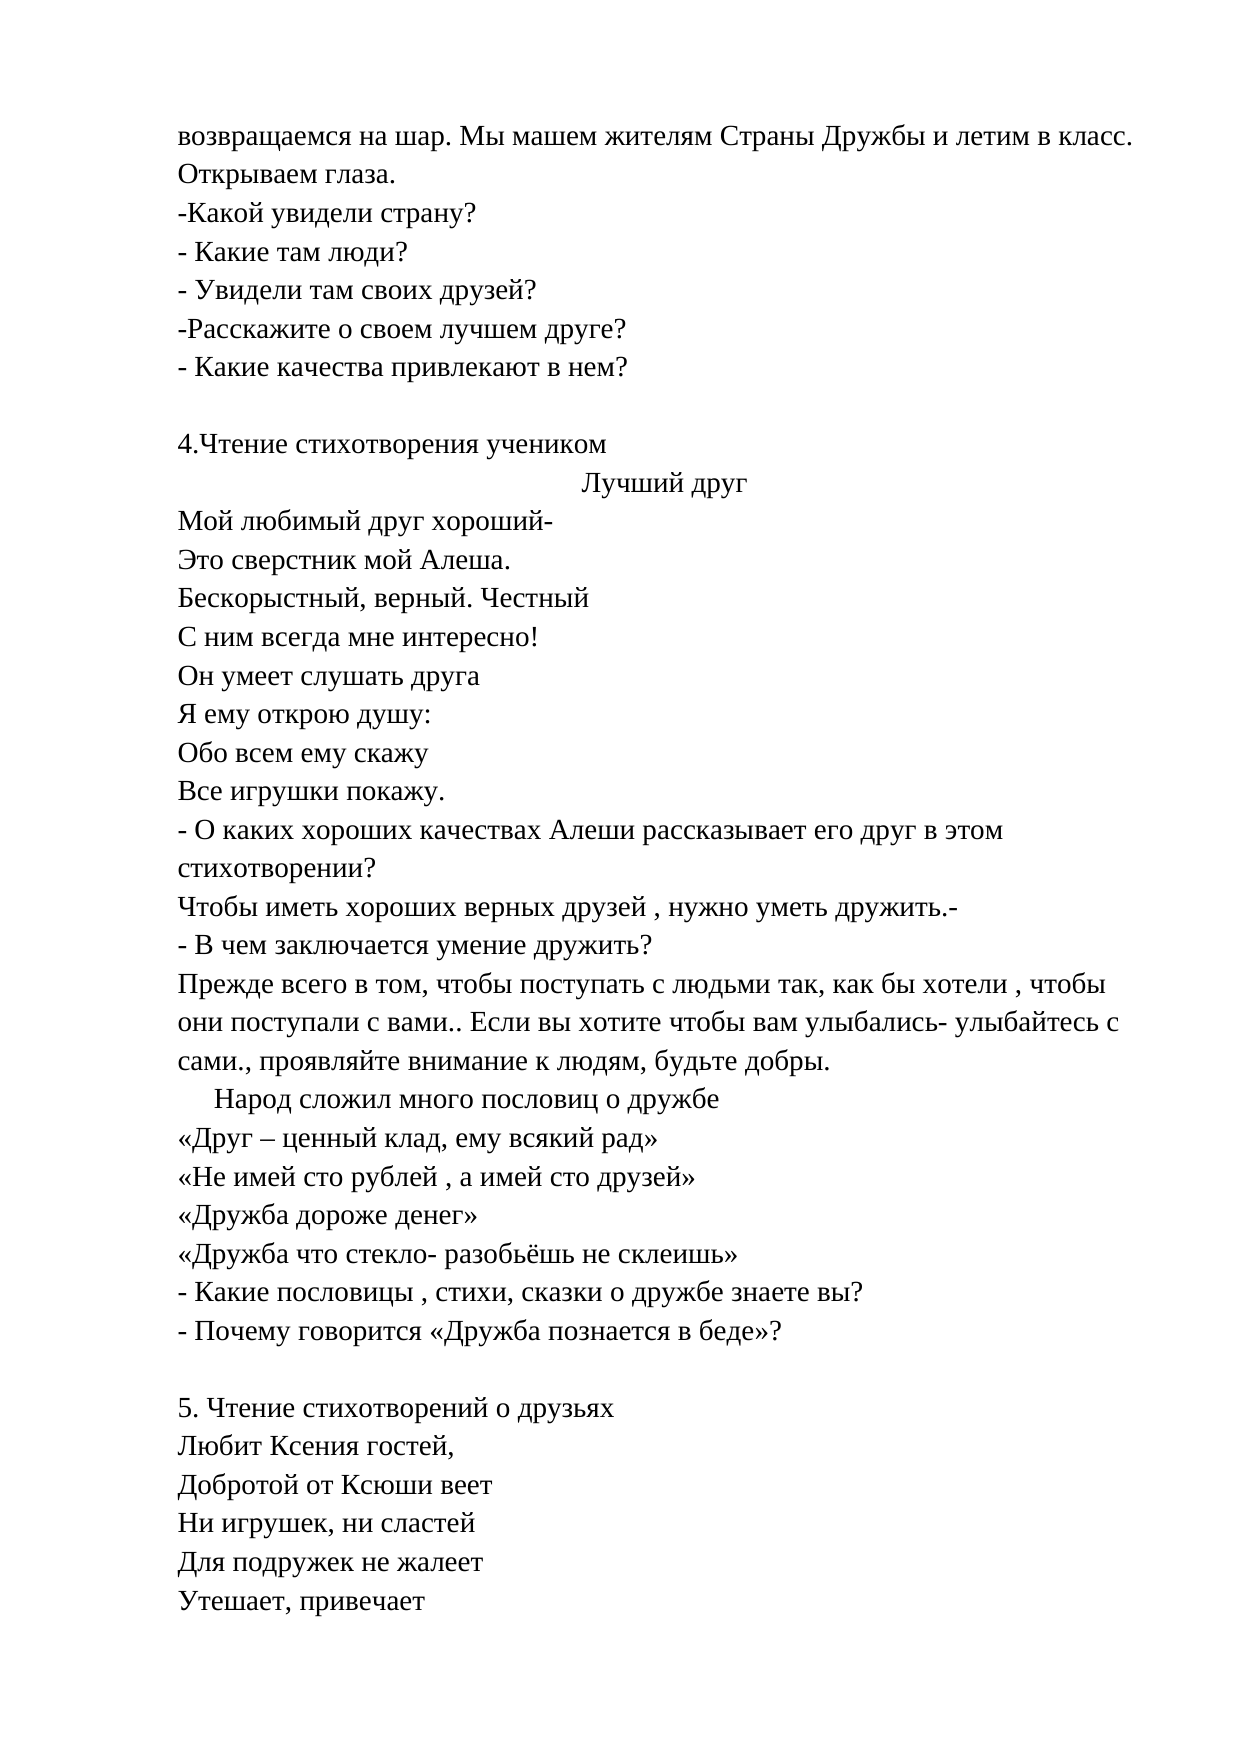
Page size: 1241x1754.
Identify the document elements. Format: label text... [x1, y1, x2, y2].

text Я ему открою душу: [177, 696, 1152, 730]
text Для подружек не жалеет [177, 1544, 1152, 1578]
text -Расскажите о своем лучшем друге? [177, 311, 1152, 344]
text - Какие качества привлекают в нем? [177, 349, 1152, 383]
text - Какие там люди? [177, 234, 1152, 267]
text Утешает, привечает [177, 1583, 1152, 1616]
text Чтобы иметь хороших верных друзей , нужно уметь дружить.- [177, 889, 1152, 922]
text Добротой от Ксюши веет [177, 1467, 1152, 1501]
text Он умеет слушать друга [177, 658, 1152, 691]
text - Увидели там своих друзей? [177, 272, 1152, 306]
text «Дружба дороже денег» [177, 1197, 1152, 1231]
text Лучший друг [177, 465, 1152, 498]
text Обо всем ему скажу [177, 735, 1152, 768]
text - Какие пословицы , стихи, сказки о дружбе знаете вы? [177, 1274, 1152, 1308]
text Все игрушки покажу. [177, 773, 1152, 807]
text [177, 118, 1152, 190]
text - О каких хороших качествах Алеши рассказывает его друг в этом стихотворении? [177, 812, 1152, 884]
text Мой любимый друг хороший- [177, 503, 1152, 537]
text «Не имей сто рублей , а имей сто друзей» [177, 1159, 1152, 1192]
text «Дружба что стекло- разобьёшь не склеишь» [177, 1236, 1152, 1269]
text - В чем заключается умение дружить? [177, 927, 1152, 961]
text Любит Ксения гостей, [177, 1428, 1152, 1462]
text 5. Чтение стихотворений о друзьях [177, 1390, 1152, 1423]
text С ним всегда мне интересно! [177, 619, 1152, 653]
text «Друг – ценный клад, ему всякий рад» [177, 1120, 1152, 1154]
text 4.Чтение стихотворения учеником [177, 426, 1152, 460]
text Прежде всего в том, чтобы поступать с людьми так, как бы хотели , чтобы они поступали с вами.. Если вы хотите чтобы вам улыбались- улыбайтесь с сами., проявляйте внимание к людям, будьте добры. [177, 966, 1152, 1077]
text Народ сложил много пословиц о дружбе [177, 1082, 1152, 1115]
text -Какой увидели страну? [177, 195, 1152, 229]
text Это сверстник мой Алеша. [177, 542, 1152, 576]
text Ни игрушек, ни сластей [177, 1506, 1152, 1539]
text - Почему говорится «Дружба познается в беде»? [177, 1313, 1152, 1346]
text Бескорыстный, верный. Честный [177, 581, 1152, 614]
